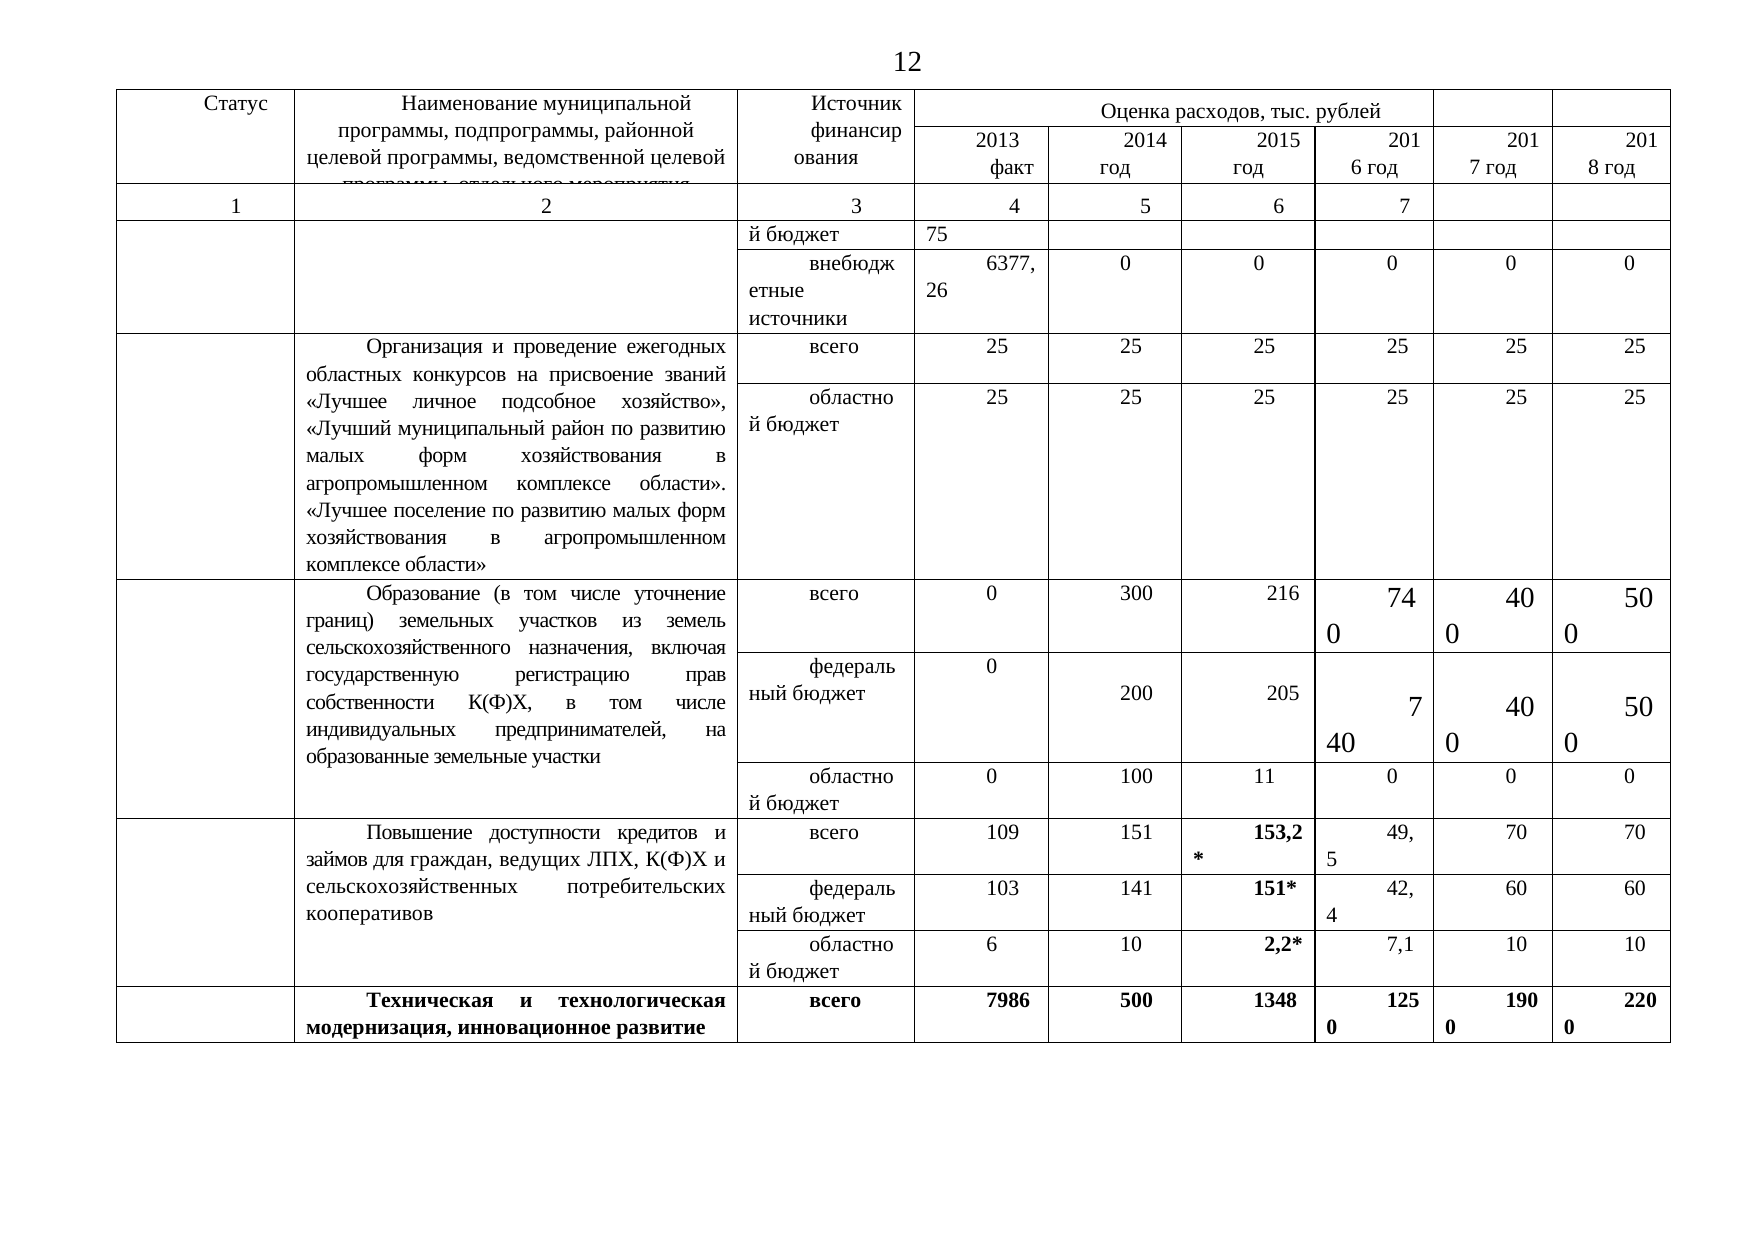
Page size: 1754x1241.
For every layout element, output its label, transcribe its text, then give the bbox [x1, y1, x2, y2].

table_cell 0 [1182, 221, 1314, 249]
table_cell 1348 [1182, 987, 1314, 1042]
table_cell 1250 [1316, 987, 1433, 1042]
table_cell 0 [1316, 221, 1433, 249]
table_cell 7 [1316, 184, 1433, 220]
table_cell Техническая и технологическая модернизация, инновационное развитие [295, 987, 737, 1042]
table_cell 25 [1182, 334, 1314, 383]
table_header [1434, 90, 1552, 126]
table_cell [117, 819, 294, 986]
table_cell 103 [915, 875, 1048, 930]
table_cell 0 [1553, 221, 1670, 249]
table_cell 49,5 [1316, 819, 1433, 874]
table_cell 2014 год [1049, 127, 1181, 183]
table_header Оценка расходов, тыс. рублей [915, 90, 1433, 126]
table_cell 7986 [915, 987, 1048, 1042]
table_cell 0 [1434, 763, 1552, 818]
table_cell 7,1 [1316, 931, 1433, 986]
table_cell 740 [1316, 580, 1433, 652]
table_cell областной бюджет [738, 763, 914, 818]
table_cell 70 [1434, 819, 1552, 874]
table_cell всего [738, 580, 914, 652]
table_cell Повышение доступности кредитов и займов для граждан, ведущих ЛПХ, К(Ф)Х и сельскохозяйственных потребительских кооперативов [295, 819, 737, 986]
table_cell всего [738, 819, 914, 874]
table_cell всего [738, 334, 914, 383]
table_cell 6 [1182, 184, 1314, 220]
table_cell 25 [1049, 384, 1181, 579]
table_cell областной бюджет [738, 384, 914, 579]
table_cell 25 [1049, 334, 1181, 383]
table_header Источник финансирования [738, 90, 914, 183]
table_cell 740 [1316, 653, 1433, 762]
table_cell областной бюджет [738, 221, 914, 249]
table_cell 70 [1553, 819, 1670, 874]
table_cell [1434, 184, 1552, 220]
table_cell 216 [1182, 580, 1314, 652]
table_cell 11 [1182, 763, 1314, 818]
table_cell [117, 580, 294, 818]
table_cell 141 [1049, 875, 1181, 930]
table_cell 0 [1049, 221, 1181, 249]
table_cell областной бюджет [738, 931, 914, 986]
table_cell 2018 год [1553, 127, 1670, 183]
table_cell Организация и проведение ежегодных областных конкурсов на присвоение званий «Лучшее личное подсобное хозяйство», «Лучший муниципальный район по развитию малых форм хозяйствования в агропромышленном комплексе области». «Лучшее поселение по развитию малых форм хозяйствования в агропромышленном комплексе области» [295, 334, 737, 579]
table_cell 0 [1434, 221, 1552, 249]
table_cell 60 [1434, 875, 1552, 930]
table_cell 10 [1049, 931, 1181, 986]
table_cell всего [738, 987, 914, 1042]
table_cell 25 [1553, 384, 1670, 579]
table_header Статус [117, 90, 294, 183]
table_cell 2200 [1553, 987, 1670, 1042]
table_cell 25 [1553, 334, 1670, 383]
table_cell 300 [1049, 580, 1181, 652]
table_cell внебюджетные источники [738, 250, 914, 332]
table_cell 60 [1553, 875, 1670, 930]
table_cell 0 [1434, 250, 1552, 332]
table_cell 2016 год [1316, 127, 1433, 183]
table_cell 2,2* [1182, 931, 1314, 986]
table_cell 4 [915, 184, 1048, 220]
table_cell [1553, 184, 1670, 220]
table_cell 0 [915, 580, 1048, 652]
table_cell федеральный бюджет [738, 875, 914, 930]
table_cell 0 [1182, 250, 1314, 332]
table_cell 0 [1316, 763, 1433, 818]
table_cell 25 [1182, 384, 1314, 579]
table_cell 151 [1049, 819, 1181, 874]
table_cell 3156,75 [915, 221, 1048, 249]
table_cell 109 [915, 819, 1048, 874]
table_cell 1900 [1434, 987, 1552, 1042]
table_cell 5 [1049, 184, 1181, 220]
table_cell 400 [1434, 653, 1552, 762]
table_cell 2015 год [1182, 127, 1314, 183]
table_cell 500 [1553, 653, 1670, 762]
table_cell 10 [1434, 931, 1552, 986]
table_cell [117, 987, 294, 1042]
table_cell 0 [1553, 763, 1670, 818]
table_cell 500 [1553, 580, 1670, 652]
table_cell Образование (в том числе уточнение границ) земельных участков из земель сельскохозяйственного назначения, включая государственную регистрацию прав собственности К(Ф)Х, в том числе индивидуальных предпринимателей, на образованные земельные участки [295, 580, 737, 818]
table_cell 1 [117, 184, 294, 220]
table_cell 205 [1182, 653, 1314, 762]
table_cell 2013 факт [915, 127, 1048, 183]
table_cell 0 [1049, 250, 1181, 332]
table_cell 100 [1049, 763, 1181, 818]
table_cell 2 [295, 184, 737, 220]
table_header Наименование муниципальной программы, подпрограммы, районной целевой программы, ведомственной целевой программы, отдельного мероприятия [295, 90, 737, 183]
table_cell 25 [915, 384, 1048, 579]
table_cell 151* [1182, 875, 1314, 930]
table_cell 0 [915, 653, 1048, 762]
table_cell 400 [1434, 580, 1552, 652]
table_cell 200 [1049, 653, 1181, 762]
table_cell 25 [1316, 334, 1433, 383]
table_cell 25 [1316, 384, 1433, 579]
table_cell 0 [1316, 250, 1433, 332]
table_cell 10 [1553, 931, 1670, 986]
table_cell 500 [1049, 987, 1181, 1042]
table_cell федеральный бюджет [738, 653, 914, 762]
table_cell 25 [1434, 384, 1552, 579]
table_cell 6377,26 [915, 250, 1048, 332]
table_cell 153,2* [1182, 819, 1314, 874]
table_header [1553, 90, 1670, 126]
table_cell 42,4 [1316, 875, 1433, 930]
table_cell 6 [915, 931, 1048, 986]
table_cell 0 [1553, 250, 1670, 332]
table_cell 0 [915, 763, 1048, 818]
table_cell 25 [1434, 334, 1552, 383]
table_cell 3 [738, 184, 914, 220]
table_cell [117, 334, 294, 579]
table_cell 25 [915, 334, 1048, 383]
table_cell 2017 год [1434, 127, 1552, 183]
